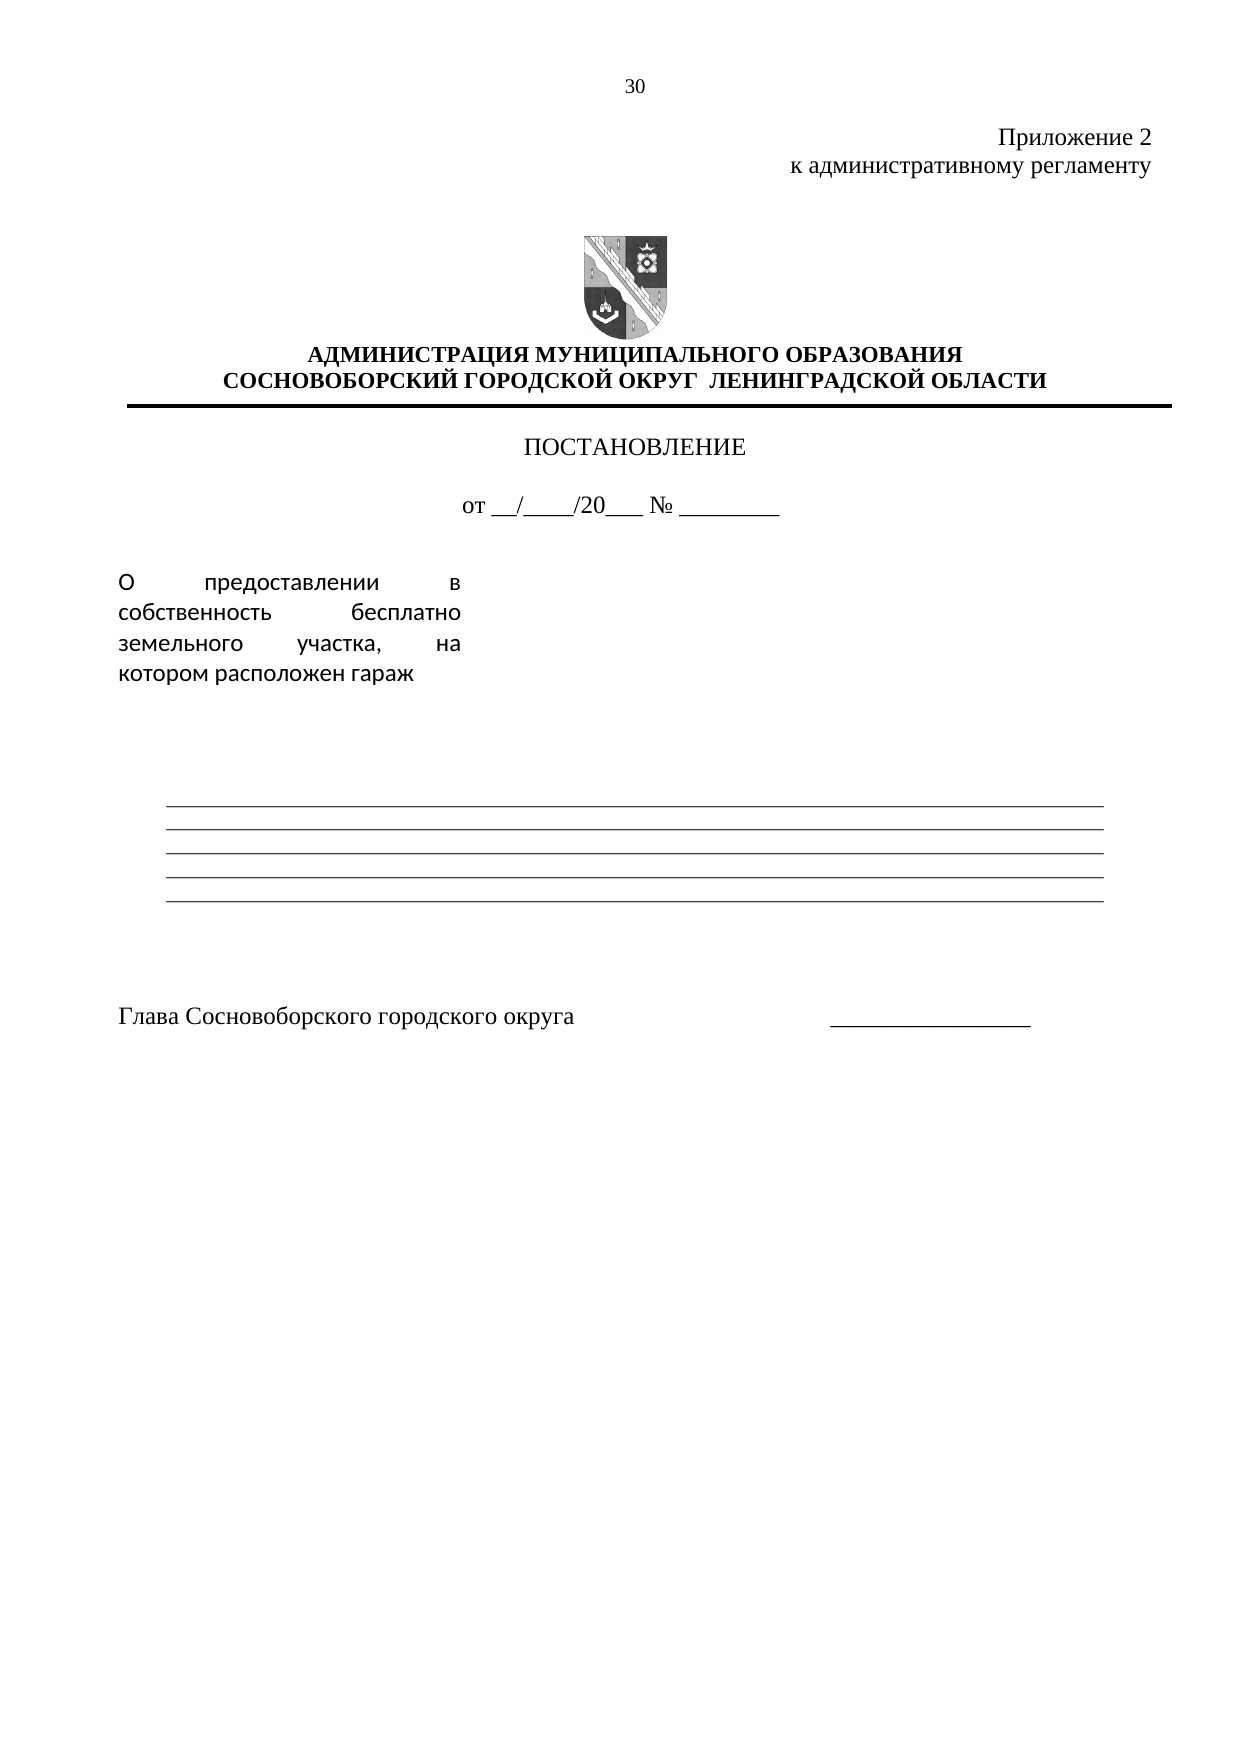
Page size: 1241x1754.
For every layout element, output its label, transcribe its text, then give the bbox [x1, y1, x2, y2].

text Глава Сосновоборского городского округа ________________ [118, 1001, 1152, 1029]
text администрация МУНИЦИПАЛЬНОГО ОБРАЗОВАНИЯ [118, 228, 1152, 367]
text Приложение 2 [118, 122, 1152, 151]
table_header О предоставлении в собственность бесплатно земельного участка, на котором расположен гараж [107, 566, 472, 688]
text ___________________________________________________________________________ [118, 882, 1152, 906]
text ПОСТАНОВЛЕНИЕ [118, 432, 1152, 461]
text ___________________________________________________________________________ [118, 859, 1152, 882]
text ___________________________________________________________________________ [118, 788, 1152, 812]
text ___________________________________________________________________________ [118, 835, 1152, 859]
text ___________________________________________________________________________ [118, 812, 1152, 835]
picture [584, 234, 669, 342]
text к административному регламенту [118, 151, 1152, 179]
text СОСНОВОБОРСКИЙ ГОРОДСКОЙ ОКРУГ ЛЕНИНГРАДСКОЙ ОБЛАСТИ [118, 367, 1152, 394]
text от __/____/20___ № ________ [118, 490, 1152, 518]
